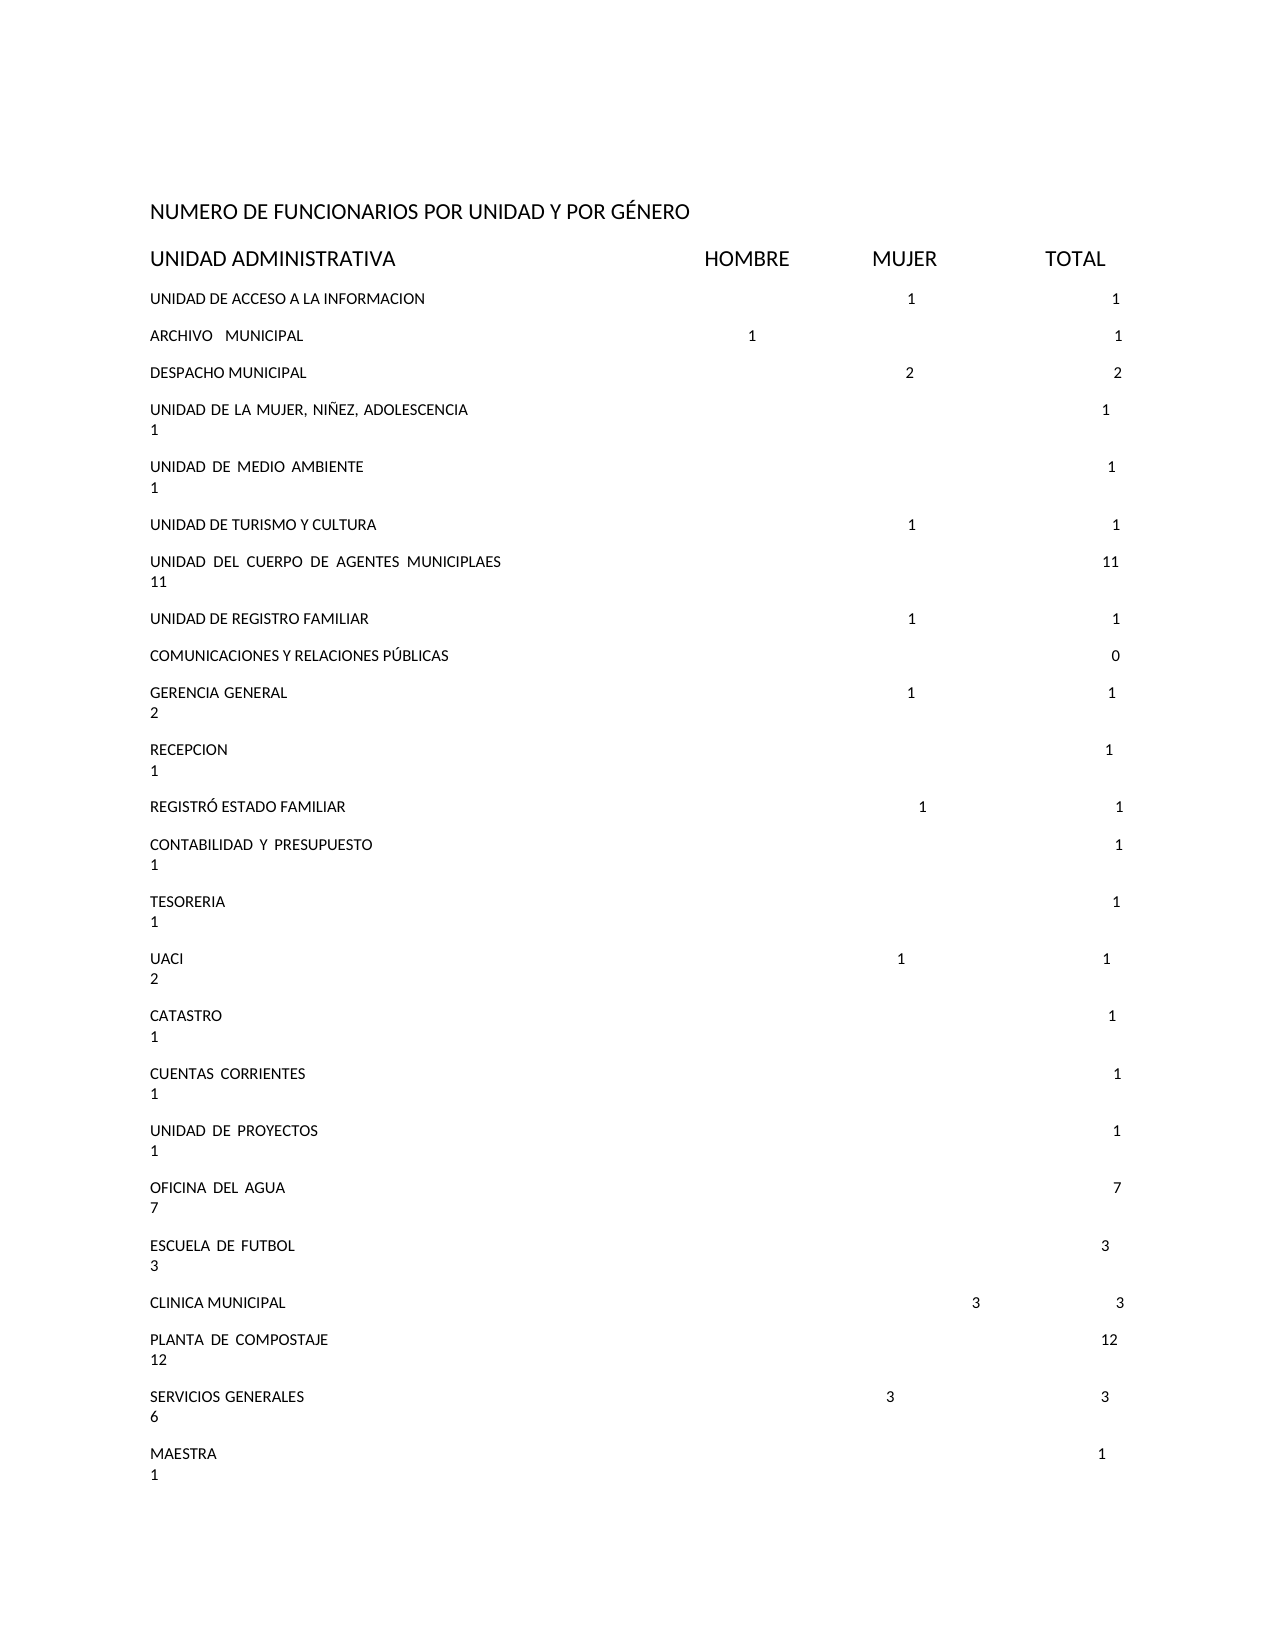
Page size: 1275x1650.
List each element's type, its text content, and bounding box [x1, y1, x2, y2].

text OFICINA DEL AGUA 7 7 [150, 1177, 1125, 1218]
text CONTABILIDAD Y PRESUPUESTO 1 1 [150, 834, 1125, 874]
text UNIDAD DE REGISTRO FAMILIAR 1 1 [150, 608, 1125, 628]
text UNIDAD DE LA MUJER, NIÑEZ, ADOLESCENCIA 1 1 [150, 399, 1125, 440]
text CATASTRO 1 1 [150, 1006, 1125, 1046]
text UNIDAD DE PROYECTOS 1 1 [150, 1120, 1125, 1161]
text UNIDAD DEL CUERPO DE AGENTES MUNICIPLAES 11 11 [150, 551, 1125, 592]
text UACI 1 1 2 [150, 948, 1125, 989]
text MAESTRA 1 1 [150, 1444, 1125, 1484]
text GERENCIA GENERAL 1 1 2 [150, 682, 1125, 723]
text REGISTRÓ ESTADO FAMILIAR 1 1 [150, 797, 1125, 817]
text COMUNICACIONES Y RELACIONES PÚBLICAS 0 [150, 645, 1125, 666]
text SERVICIOS GENERALES 3 3 6 [150, 1386, 1125, 1427]
text ARCHIVO MUNICIPAL 1 1 [150, 325, 1125, 346]
text UNIDAD ADMINISTRATIVA HOMBRE MUJER TOTAL [150, 244, 1125, 272]
text NUMERO DE FUNCIONARIOS POR UNIDAD Y POR GÉNERO [150, 197, 1125, 225]
text UNIDAD DE ACCESO A LA INFORMACION 1 1 [150, 288, 1125, 309]
text CUENTAS CORRIENTES 1 1 [150, 1063, 1125, 1103]
text DESPACHO MUNICIPAL 2 2 [150, 362, 1125, 383]
text UNIDAD DE TURISMO Y CULTURA 1 1 [150, 514, 1125, 534]
text RECEPCION 1 1 [150, 739, 1125, 780]
text ESCUELA DE FUTBOL 3 3 [150, 1235, 1125, 1275]
text PLANTA DE COMPOSTAJE 12 12 [150, 1329, 1125, 1370]
text TESORERIA 1 1 [150, 891, 1125, 932]
text UNIDAD DE MEDIO AMBIENTE 1 1 [150, 457, 1125, 497]
text CLINICA MUNICIPAL 3 3 [150, 1292, 1125, 1312]
